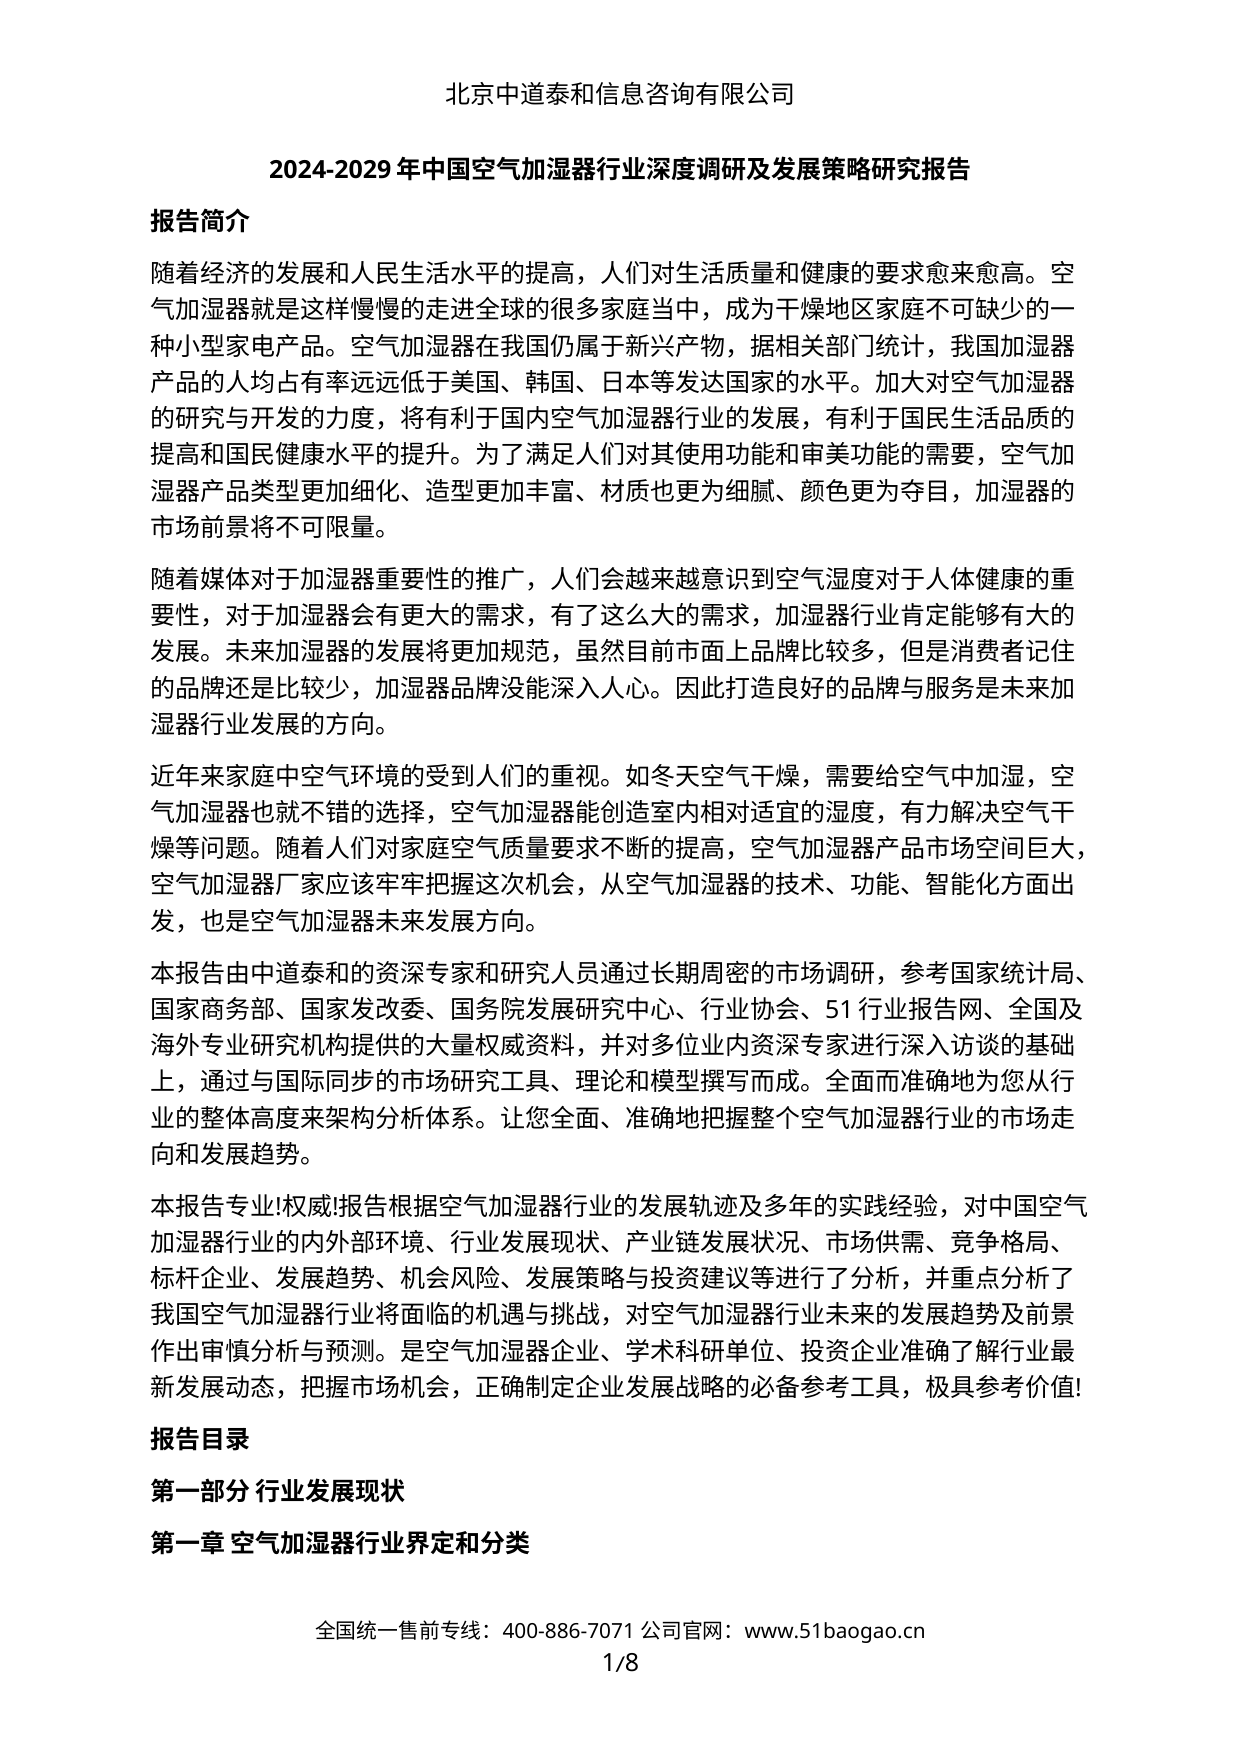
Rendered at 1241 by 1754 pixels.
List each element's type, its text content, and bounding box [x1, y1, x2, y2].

text 2024-2029年中国空气加湿器行业深度调研及发展策略研究报告 [150, 150, 1090, 186]
text 随着经济的发展和人民生活水平的提高，人们对生活质量和健康的要求愈来愈高。空气加湿器就是这样慢慢的走进全球的很多家庭当中，成为干燥地区家庭不可缺少的一种小型家电产品。空气加湿器在我国仍属于新兴产物，据相关部门统计，我国加湿器产品的人均占有率远远低于美国、韩国、日本等发达国家的水平。加大对空气加湿器的研究与开发的力度，将有利于国内空气加湿器行业的发展，有利于国民生活品质的提高和国民健康水平的提升。为了满足人们对其使用功能和审美功能的需要，空气加湿器产品类型更加细化、造型更加丰富、材质也更为细腻、颜色更为夺目，加湿器的市场前景将不可限量。 [150, 254, 1090, 544]
text 本报告专业!权威!报告根据空气加湿器行业的发展轨迹及多年的实践经验，对中国空气加湿器行业的内外部环境、行业发展现状、产业链发展状况、市场供需、竞争格局、标杆企业、发展趋势、机会风险、发展策略与投资建议等进行了分析，并重点分析了我国空气加湿器行业将面临的机遇与挑战，对空气加湿器行业未来的发展趋势及前景作出审慎分析与预测。是空气加湿器企业、学术科研单位、投资企业准确了解行业最新发展动态，把握市场机会，正确制定企业发展战略的必备参考工具，极具参考价值! [150, 1186, 1090, 1404]
text 本报告由中道泰和的资深专家和研究人员通过长期周密的市场调研，参考国家统计局、国家商务部、国家发改委、国务院发展研究中心、行业协会、51行业报告网、全国及海外专业研究机构提供的大量权威资料，并对多位业内资深专家进行深入访谈的基础上，通过与国际同步的市场研究工具、理论和模型撰写而成。全面而准确地为您从行业的整体高度来架构分析体系。让您全面、准确地把握整个空气加湿器行业的市场走向和发展趋势。 [150, 953, 1090, 1171]
text 报告简介 [150, 202, 1090, 238]
text 第一章 空气加湿器行业界定和分类 [150, 1523, 1090, 1559]
text 近年来家庭中空气环境的受到人们的重视。如冬天空气干燥，需要给空气中加湿，空气加湿器也就不错的选择，空气加湿器能创造室内相对适宜的湿度，有力解决空气干燥等问题。随着人们对家庭空气质量要求不断的提高，空气加湿器产品市场空间巨大，空气加湿器厂家应该牢牢把握这次机会，从空气加湿器的技术、功能、智能化方面出发，也是空气加湿器未来发展方向。 [150, 756, 1090, 937]
text 报告目录 [150, 1419, 1090, 1456]
text 第一部分 行业发展现状 [150, 1471, 1090, 1507]
text 随着媒体对于加湿器重要性的推广，人们会越来越意识到空气湿度对于人体健康的重要性，对于加湿器会有更大的需求，有了这么大的需求，加湿器行业肯定能够有大的发展。未来加湿器的发展将更加规范，虽然目前市面上品牌比较多，但是消费者记住的品牌还是比较少，加湿器品牌没能深入人心。因此打造良好的品牌与服务是未来加湿器行业发展的方向。 [150, 559, 1090, 741]
